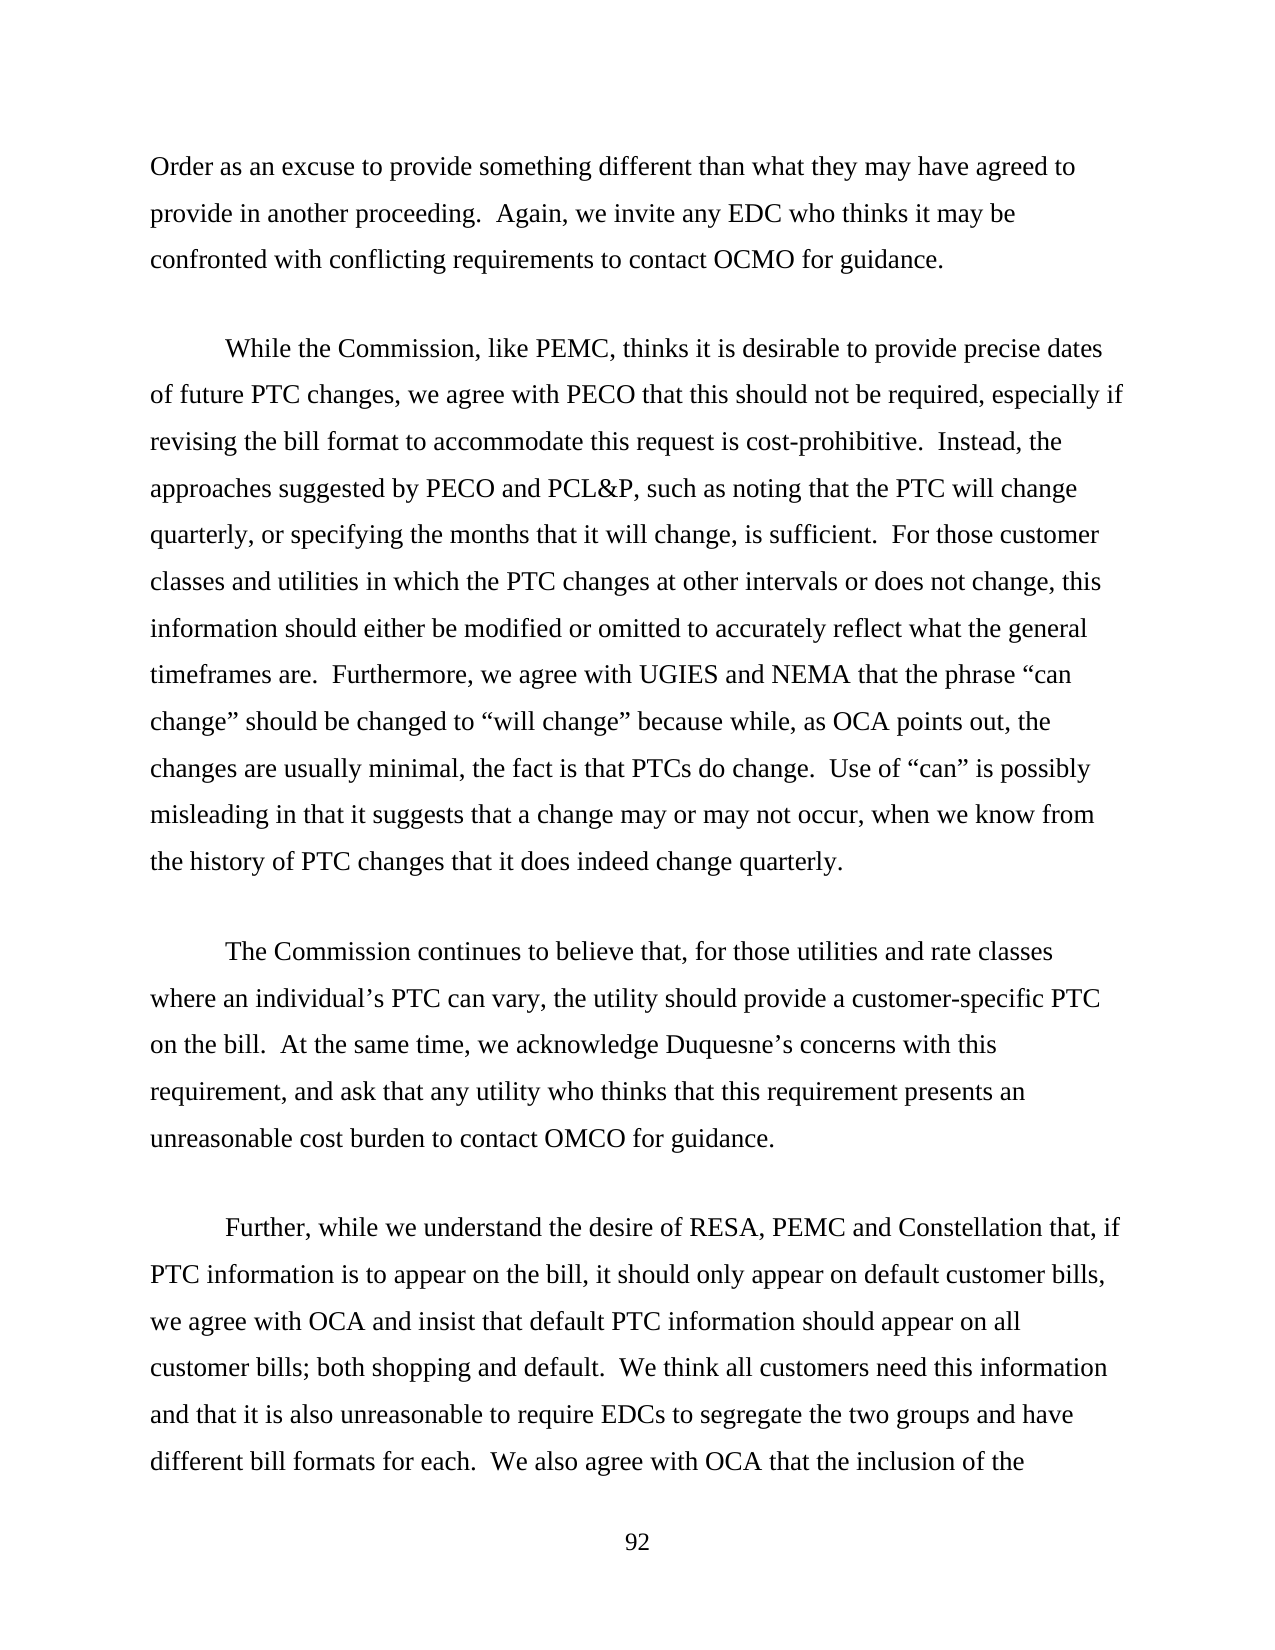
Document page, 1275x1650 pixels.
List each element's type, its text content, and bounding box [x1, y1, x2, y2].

text The Commission continues to believe that, for those utilities and rate classes where an individual’s PTC can vary, the utility should provide a customer-specific PTC on the bill. At the same time, we acknowledge Duquesne’s concerns with this requirement, and ask that any utility who thinks that this requirement presents an unreasonable cost burden to contact OMCO for guidance. [150, 935, 1125, 1197]
text While the Commission, like PEMC, thinks it is desirable to provide precise dates of future PTC changes, we agree with PECO that this should not be required, especially if revising the bill format to accommodate this request is cost-prohibitive. Instead, the approaches suggested by PECO and PCL&P, such as noting that the PTC will change quarterly, or specifying the months that it will change, is sufficient. For those customer classes and utilities in which the PTC changes at other intervals or does not change, this information should either be modified or omitted to accurately reflect what the general timeframes are. Furthermore, we agree with UGIES and NEMA that the phrase “can change” should be changed to “will change” because while, as OCA points out, the changes are usually minimal, the fact is that PTCs do change. Use of “can” is possibly misleading in that it suggests that a change may or may not occur, when we know from the history of PTC changes that it does indeed change quarterly. [150, 332, 1125, 921]
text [150, 150, 1125, 318]
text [150, 1212, 1125, 1476]
